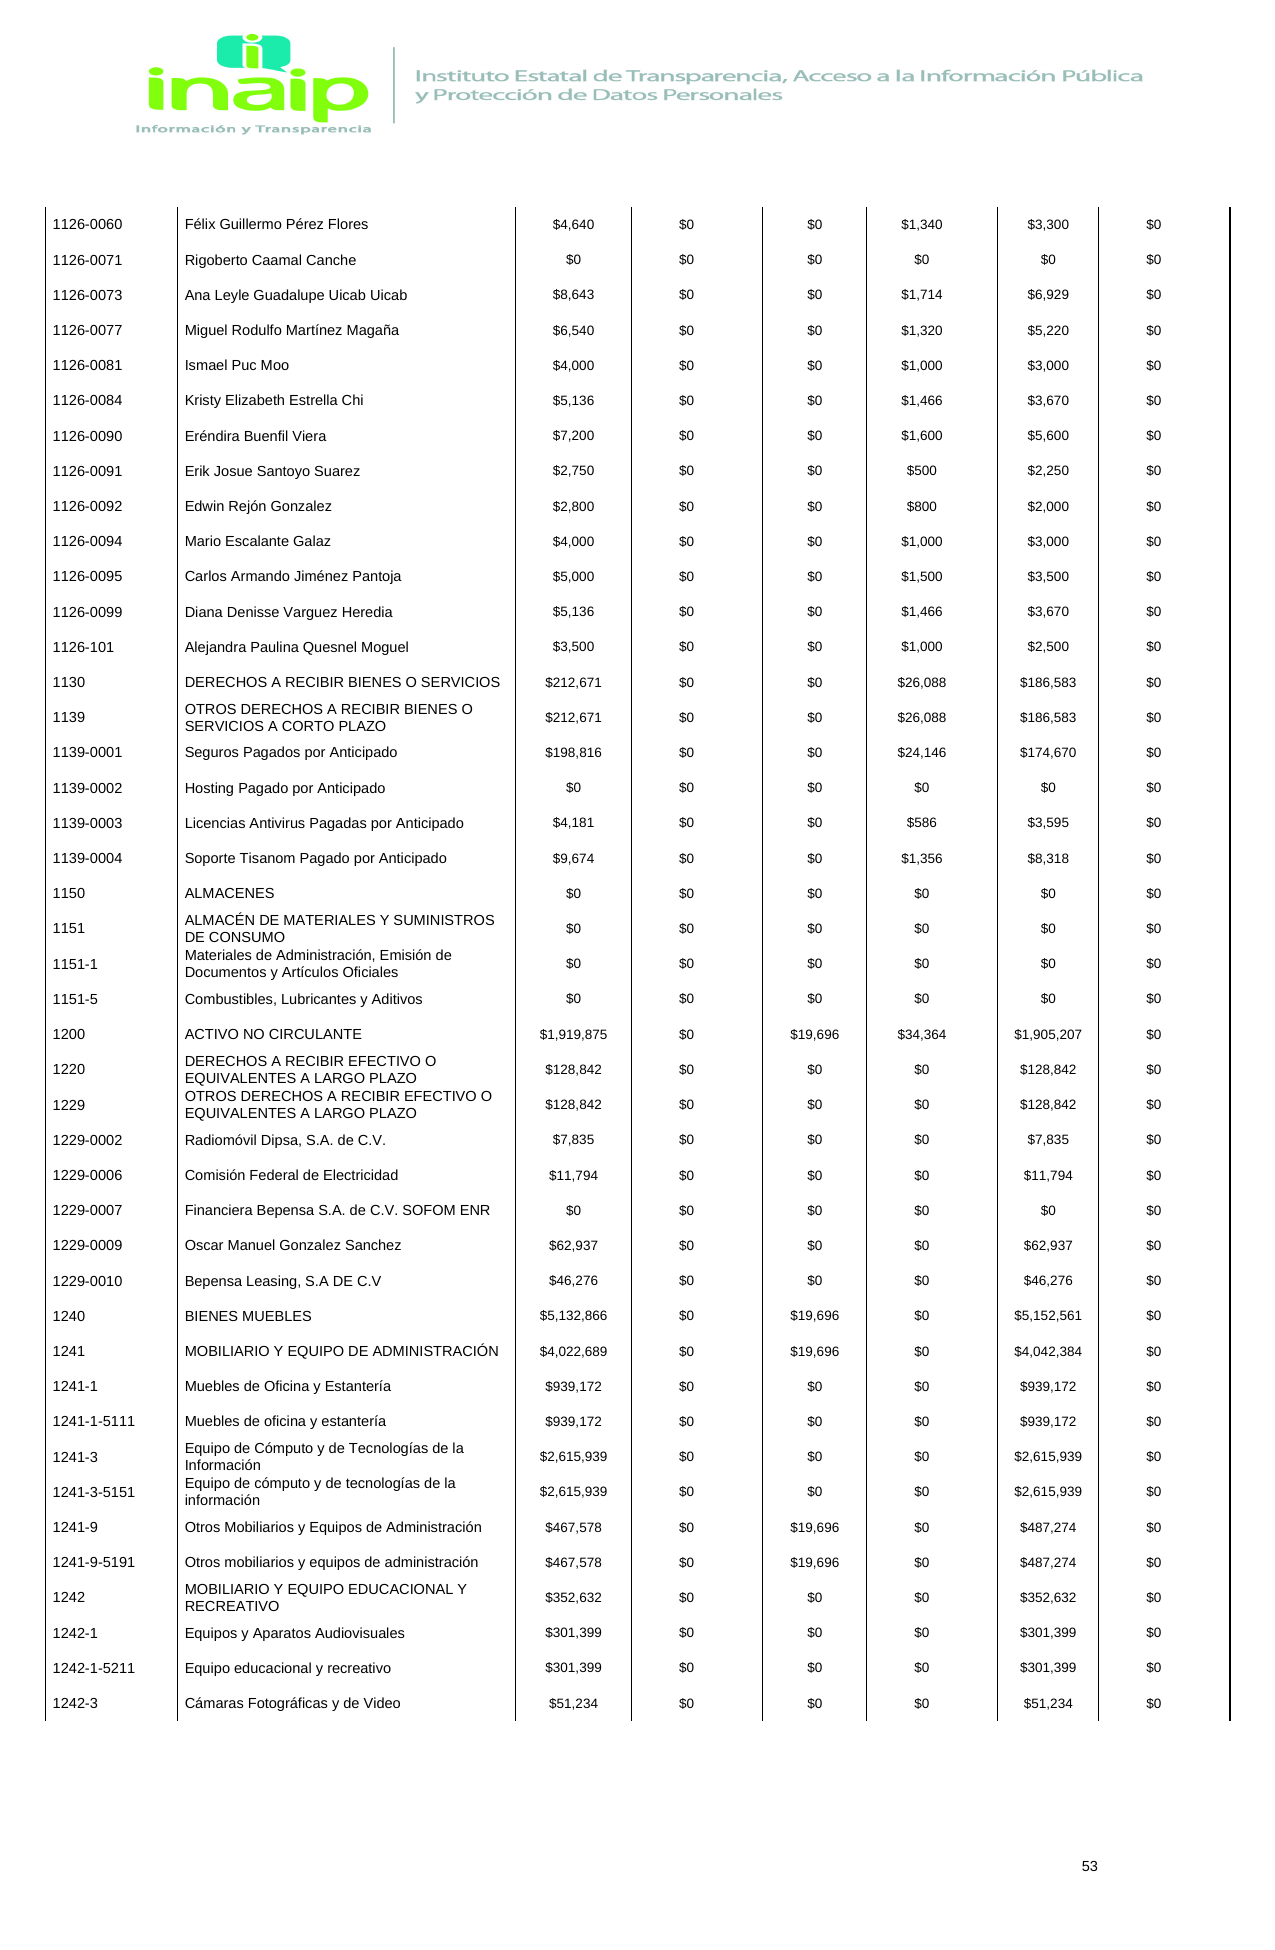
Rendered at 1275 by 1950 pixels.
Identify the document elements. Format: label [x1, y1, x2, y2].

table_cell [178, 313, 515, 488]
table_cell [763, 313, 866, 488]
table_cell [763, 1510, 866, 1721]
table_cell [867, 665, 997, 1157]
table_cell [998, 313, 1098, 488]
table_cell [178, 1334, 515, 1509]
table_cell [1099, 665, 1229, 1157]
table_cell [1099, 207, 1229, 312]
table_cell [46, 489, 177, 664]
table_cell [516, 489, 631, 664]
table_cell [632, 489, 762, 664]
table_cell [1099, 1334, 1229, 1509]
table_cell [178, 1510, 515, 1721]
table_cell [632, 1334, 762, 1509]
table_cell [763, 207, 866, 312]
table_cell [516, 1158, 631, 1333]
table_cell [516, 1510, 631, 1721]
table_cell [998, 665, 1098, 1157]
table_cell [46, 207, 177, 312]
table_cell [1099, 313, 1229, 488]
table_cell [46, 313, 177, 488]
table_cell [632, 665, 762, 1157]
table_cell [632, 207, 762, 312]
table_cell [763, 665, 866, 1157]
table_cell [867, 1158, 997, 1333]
picture [115, 34, 1150, 138]
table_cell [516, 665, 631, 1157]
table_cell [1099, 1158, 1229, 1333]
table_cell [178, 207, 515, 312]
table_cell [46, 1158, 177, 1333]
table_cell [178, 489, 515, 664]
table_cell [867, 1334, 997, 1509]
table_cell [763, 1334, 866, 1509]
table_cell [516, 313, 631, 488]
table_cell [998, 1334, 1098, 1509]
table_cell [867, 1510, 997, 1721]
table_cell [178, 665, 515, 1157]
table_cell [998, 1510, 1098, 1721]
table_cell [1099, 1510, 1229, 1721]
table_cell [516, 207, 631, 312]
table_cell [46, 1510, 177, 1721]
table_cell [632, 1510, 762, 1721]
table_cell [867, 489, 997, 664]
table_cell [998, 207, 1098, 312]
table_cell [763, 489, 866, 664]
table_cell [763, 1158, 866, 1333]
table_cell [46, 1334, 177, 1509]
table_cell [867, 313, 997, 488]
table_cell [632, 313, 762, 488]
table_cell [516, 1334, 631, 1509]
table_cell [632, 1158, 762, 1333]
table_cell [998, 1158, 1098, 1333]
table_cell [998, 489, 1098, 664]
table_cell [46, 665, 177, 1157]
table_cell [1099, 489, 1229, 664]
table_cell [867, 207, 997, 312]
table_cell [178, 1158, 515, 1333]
